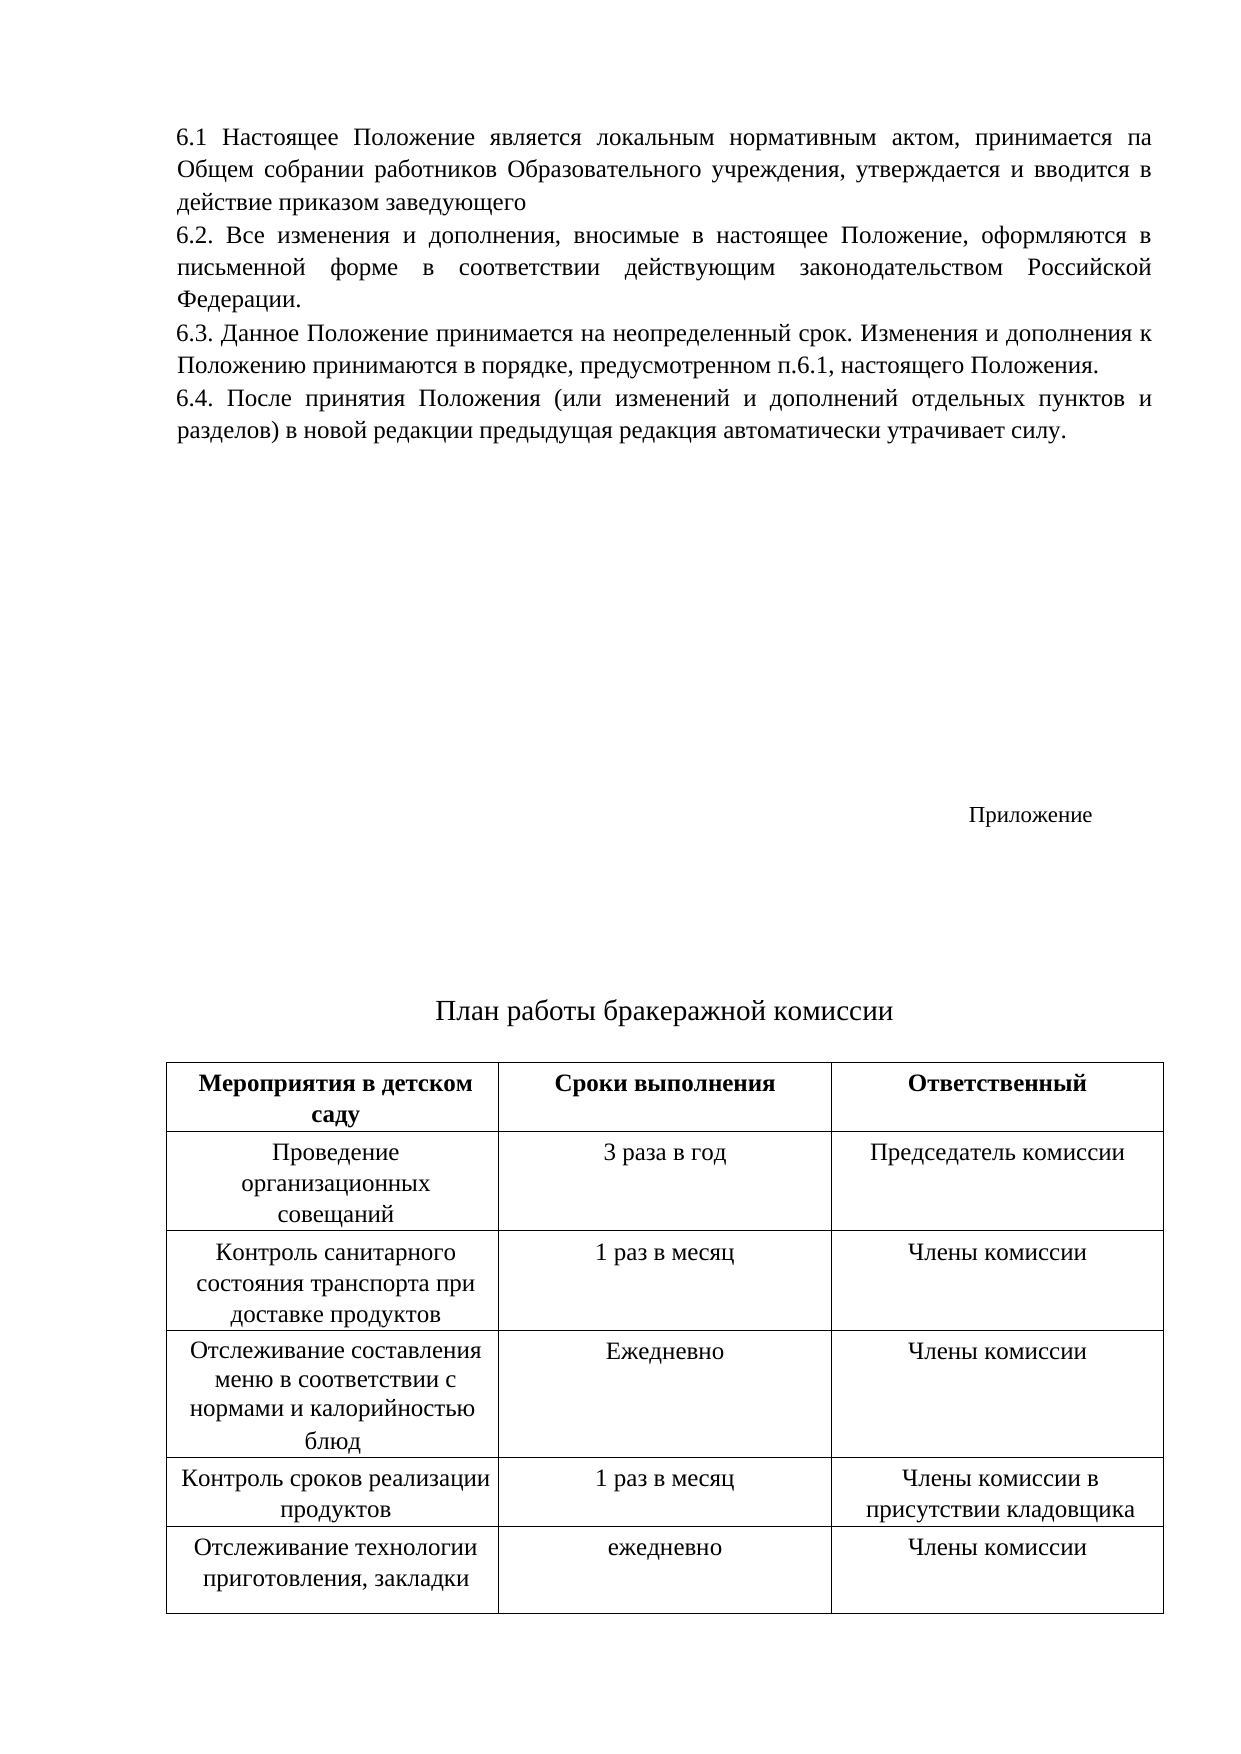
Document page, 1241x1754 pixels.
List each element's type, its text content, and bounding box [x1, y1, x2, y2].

table_header Сроки выполнения [499, 1063, 831, 1131]
table_cell 3 раза в год [499, 1132, 831, 1230]
table_cell Отслеживание составления меню в соответствии с нормами и калорийностью блюд [167, 1331, 498, 1457]
text 6.3. Данное Положение принимается на неопределенный срок. Изменения и дополнения к Положению принимаются в порядке, предусмотренном п.6.1, настоящего Положения. [176, 318, 1153, 379]
text 6.1 Настоящее Положение является локальным нормативным актом, принимается па Общем собрании работников Образовательного учреждения, утверждается и вводится в действие приказом заведующего [176, 122, 1153, 215]
table_cell 1 раз в месяц [499, 1231, 831, 1330]
table_cell ежедневно [499, 1527, 831, 1613]
table_cell Члены комиссии [832, 1527, 1163, 1613]
table_cell Председатель комиссии [832, 1132, 1163, 1230]
table_cell 1 раз в месяц [499, 1458, 831, 1526]
table_cell Контроль сроков реализации продуктов [167, 1458, 498, 1526]
table_cell Члены комиссии [832, 1331, 1163, 1457]
table_cell Ежедневно [499, 1331, 831, 1457]
text 6.2. Все изменения и дополнения, вносимые в настоящее Положение, оформляются в письменной форме в соответствии действующим законодательством Российской Федерации. [176, 220, 1153, 313]
text План работы бракеражной комиссии [435, 993, 1221, 1026]
table_cell Члены комиссии [832, 1231, 1163, 1330]
table_cell Члены комиссии в присутствии кладовщика [832, 1458, 1163, 1526]
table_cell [167, 1527, 498, 1613]
text Приложение [177, 801, 1221, 827]
table_header Ответственный [832, 1063, 1163, 1131]
table_header Мероприятия в детском саду [167, 1063, 498, 1131]
table_cell Проведение организационных совещаний [167, 1132, 498, 1230]
text 6.4. После принятия Положения (или изменений и дополнений отдельных пунктов и разделов) в новой редакции предыдущая редакция автоматически утрачивает силу. [176, 383, 1153, 444]
table_cell Контроль санитарного состояния транспорта при доставке продуктов [167, 1231, 498, 1330]
